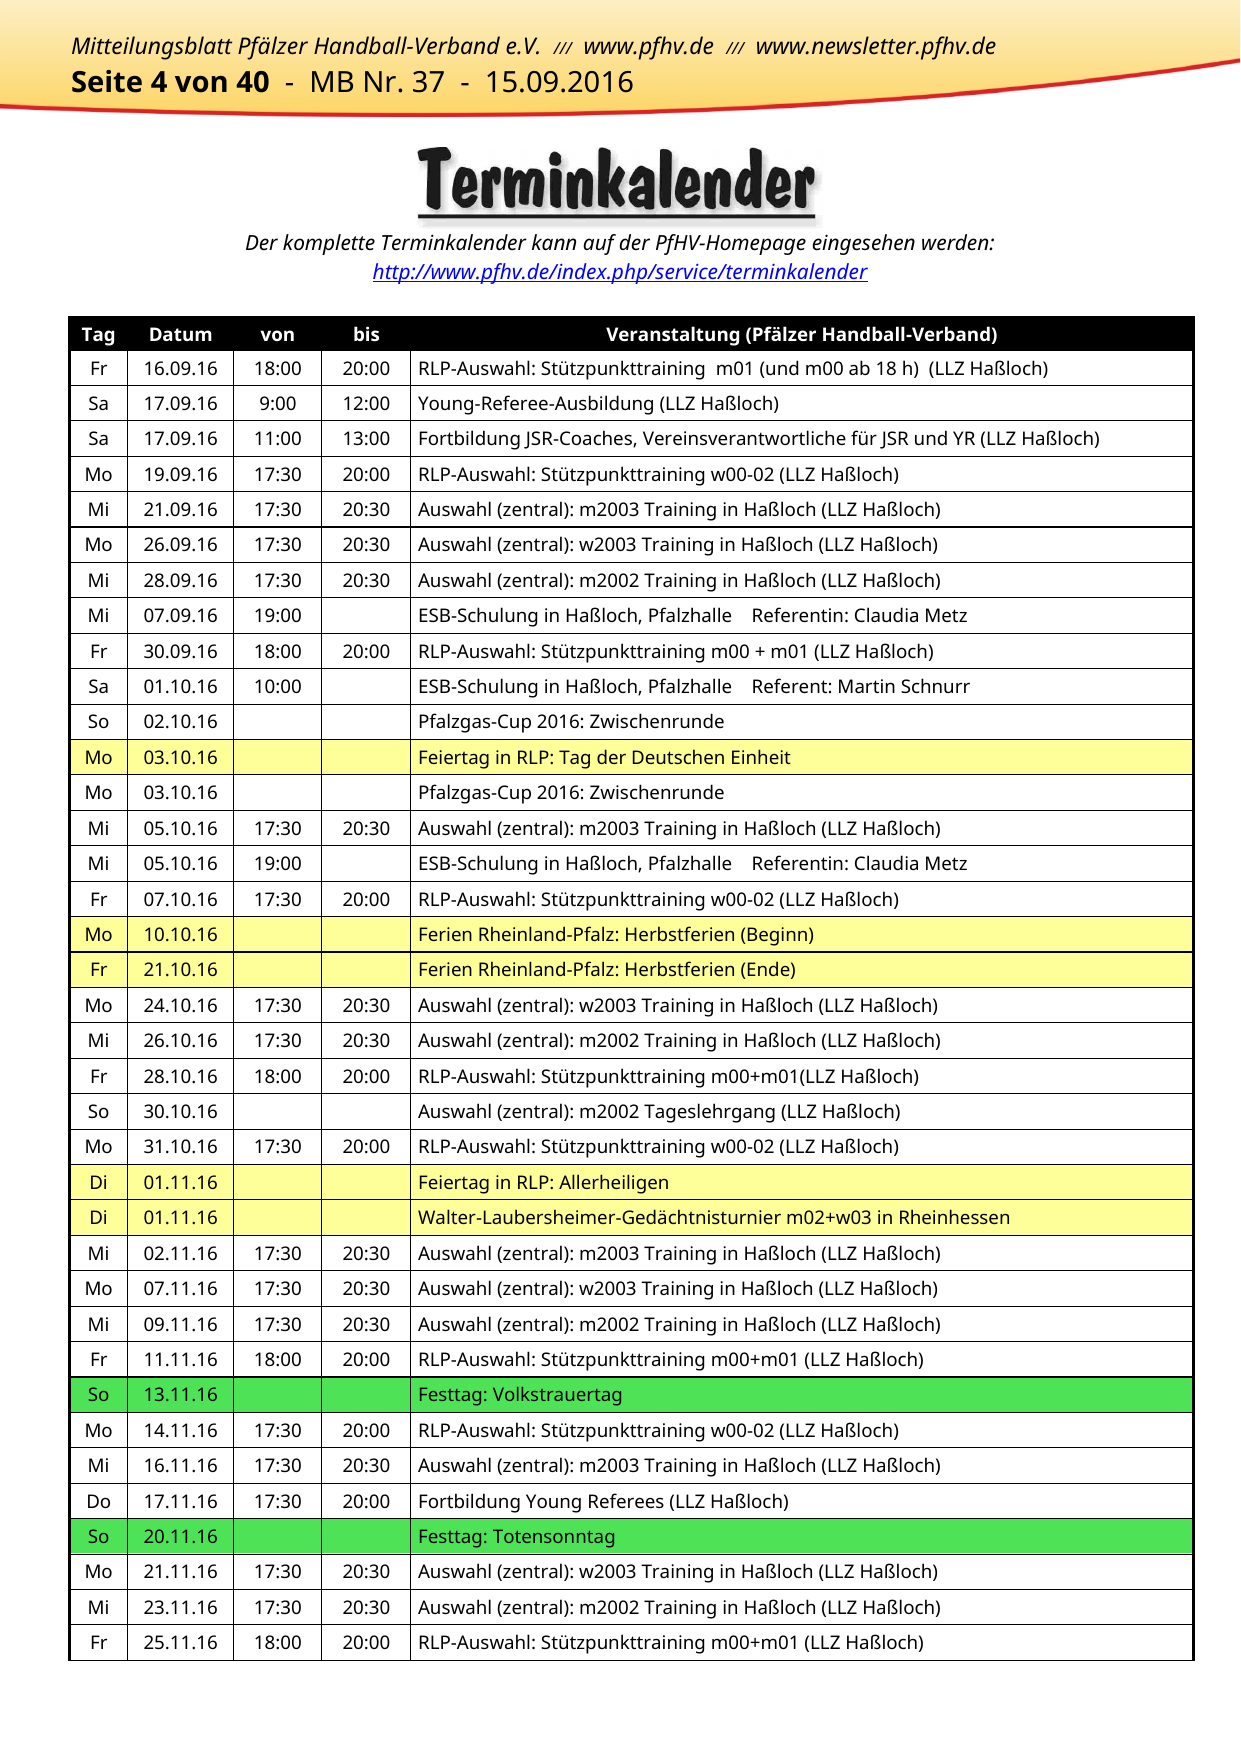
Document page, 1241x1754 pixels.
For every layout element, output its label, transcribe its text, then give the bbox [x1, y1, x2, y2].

table_cell 20:00 [322, 882, 410, 916]
table_cell 20:30 [322, 563, 410, 597]
table_cell 17:30 [234, 988, 321, 1022]
table_cell ESB-Schulung in Haßloch, Pfalzhalle Referentin: Claudia Metz [411, 598, 1192, 633]
table_cell 20:30 [322, 1590, 410, 1624]
table_cell Mi [71, 846, 127, 881]
table_cell 26.09.16 [128, 528, 233, 562]
table_cell 13:00 [322, 421, 410, 456]
table_header bis [323, 320, 410, 349]
table_cell 20:30 [322, 1271, 410, 1306]
table_cell 01.10.16 [128, 669, 233, 703]
text http://www.pfhv.de/index.php/service/terminkalender [71, 257, 1169, 285]
table_cell Fr [71, 1342, 127, 1376]
table_cell 11:00 [234, 421, 321, 456]
table_cell Do [71, 1484, 127, 1518]
table_cell 17:30 [234, 1130, 321, 1164]
table_cell 28.10.16 [128, 1059, 233, 1093]
table_cell Mo [71, 1130, 127, 1164]
table_cell [322, 953, 410, 987]
table_cell Ferien Rheinland-Pfalz: Herbstferien (Beginn) [411, 917, 1192, 951]
table_cell [234, 1519, 321, 1553]
table_cell Sa [71, 386, 127, 420]
table_cell 20:30 [322, 811, 410, 845]
table_cell 07.09.16 [128, 598, 233, 633]
table_cell Sa [71, 669, 127, 703]
table_cell 20:00 [322, 1059, 410, 1093]
table_cell [234, 705, 321, 739]
table_cell 20:30 [322, 988, 410, 1022]
table_cell Auswahl (zentral): m2002 Training in Haßloch (LLZ Haßloch) [411, 563, 1192, 597]
table_cell 09.11.16 [128, 1307, 233, 1341]
table_cell 20:30 [322, 1236, 410, 1270]
table_cell 20:30 [322, 528, 410, 562]
table_cell [322, 1094, 410, 1128]
table_cell Pfalzgas-Cup 2016: Zwischenrunde [411, 775, 1192, 810]
table_cell Fr [71, 634, 127, 668]
table_cell Mi [71, 563, 127, 597]
table_cell 17:30 [234, 1484, 321, 1518]
picture [0, 0, 1241, 117]
table_cell Auswahl (zentral): m2003 Training in Haßloch (LLZ Haßloch) [411, 492, 1192, 526]
table_cell Auswahl (zentral): w2003 Training in Haßloch (LLZ Haßloch) [411, 528, 1192, 562]
table_cell 11.11.16 [128, 1342, 233, 1376]
table_cell 28.09.16 [128, 563, 233, 597]
table_header Tag [71, 320, 126, 349]
table_cell 16.11.16 [128, 1448, 233, 1483]
table_cell 20:30 [322, 492, 410, 526]
table_cell Walter-Laubersheimer-Gedächtnisturnier m02+w03 in Rheinhessen [411, 1200, 1192, 1235]
table_cell Mi [71, 1236, 127, 1270]
table_cell Feiertag in RLP: Tag der Deutschen Einheit [411, 740, 1192, 774]
table_cell 20:00 [322, 1484, 410, 1518]
table_cell RLP-Auswahl: Stützpunkttraining w00-02 (LLZ Haßloch) [411, 1413, 1192, 1447]
table_cell ESB-Schulung in Haßloch, Pfalzhalle Referent: Martin Schnurr [411, 669, 1192, 703]
table_cell Auswahl (zentral): m2003 Training in Haßloch (LLZ Haßloch) [411, 811, 1192, 845]
table_cell [234, 917, 321, 951]
table_cell 17:30 [234, 563, 321, 597]
table_header von [234, 320, 321, 349]
table_cell [234, 1378, 321, 1412]
table_cell 20.11.16 [128, 1519, 233, 1553]
table_cell [234, 1165, 321, 1199]
table_cell Auswahl (zentral): m2002 Training in Haßloch (LLZ Haßloch) [411, 1023, 1192, 1058]
table_cell RLP-Auswahl: Stützpunkttraining m00+m01 (LLZ Haßloch) [411, 1342, 1192, 1376]
table_cell Mi [71, 1307, 127, 1341]
table_cell So [71, 1519, 127, 1553]
table_cell Mi [71, 1023, 127, 1058]
table_cell Feiertag in RLP: Allerheiligen [411, 1165, 1192, 1199]
table_cell 20:00 [322, 1413, 410, 1447]
table_cell [322, 775, 410, 810]
table_cell 20:30 [322, 1307, 410, 1341]
table_header Datum [129, 320, 232, 349]
table_cell 17.09.16 [128, 386, 233, 420]
table_cell [322, 917, 410, 951]
table_cell Di [71, 1165, 127, 1199]
table_cell Fr [71, 882, 127, 916]
table_cell RLP-Auswahl: Stützpunkttraining m00 + m01 (LLZ Haßloch) [411, 634, 1192, 668]
table_cell 17:30 [234, 528, 321, 562]
table_cell 17:30 [234, 1555, 321, 1589]
table_cell 18:00 [234, 1342, 321, 1376]
table_cell [322, 1519, 410, 1553]
table_cell So [71, 1094, 127, 1128]
table_cell 01.11.16 [128, 1165, 233, 1199]
table_cell RLP-Auswahl: Stützpunkttraining m00+m01(LLZ Haßloch) [411, 1059, 1192, 1093]
table_cell 19:00 [234, 598, 321, 633]
table_cell [322, 846, 410, 881]
table_cell Mo [71, 988, 127, 1022]
table_cell [234, 775, 321, 810]
table_cell Di [71, 1200, 127, 1235]
table_cell Auswahl (zentral): m2002 Training in Haßloch (LLZ Haßloch) [411, 1590, 1192, 1624]
table_cell 18:00 [234, 351, 321, 385]
table_cell 17:30 [234, 1236, 321, 1270]
table_cell Auswahl (zentral): m2002 Tageslehrgang (LLZ Haßloch) [411, 1094, 1192, 1128]
table_cell [322, 740, 410, 774]
table_cell Mo [71, 457, 127, 491]
table_cell 20:00 [322, 1625, 410, 1660]
table_cell 20:00 [322, 1130, 410, 1164]
table_cell 17:30 [234, 1448, 321, 1483]
table_cell [322, 598, 410, 633]
table_cell 20:30 [322, 1023, 410, 1058]
table_cell 25.11.16 [128, 1625, 233, 1660]
table_cell [322, 1200, 410, 1235]
table_cell Mi [71, 492, 127, 526]
table_cell 02.10.16 [128, 705, 233, 739]
table_cell Mo [71, 1413, 127, 1447]
table_cell RLP-Auswahl: Stützpunkttraining w00-02 (LLZ Haßloch) [411, 457, 1192, 491]
table_cell Fortbildung Young Referees (LLZ Haßloch) [411, 1484, 1192, 1518]
table_cell 17:30 [234, 457, 321, 491]
table_cell 14.11.16 [128, 1413, 233, 1447]
table_cell Fortbildung JSR-Coaches, Vereinsverantwortliche für JSR und YR (LLZ Haßloch) [411, 421, 1192, 456]
table_cell 21.11.16 [128, 1555, 233, 1589]
table_header Veranstaltung (Pfälzer Handball-Verband) [412, 320, 1192, 349]
table_cell 26.10.16 [128, 1023, 233, 1058]
table_cell 17.11.16 [128, 1484, 233, 1518]
table_cell 17:30 [234, 1307, 321, 1341]
table_cell RLP-Auswahl: Stützpunkttraining w00-02 (LLZ Haßloch) [411, 882, 1192, 916]
table_cell [322, 1165, 410, 1199]
table_cell Auswahl (zentral): w2003 Training in Haßloch (LLZ Haßloch) [411, 1555, 1192, 1589]
table_cell Auswahl (zentral): w2003 Training in Haßloch (LLZ Haßloch) [411, 988, 1192, 1022]
table_cell 30.09.16 [128, 634, 233, 668]
table_cell RLP-Auswahl: Stützpunkttraining m00+m01 (LLZ Haßloch) [411, 1625, 1192, 1660]
table_cell RLP-Auswahl: Stützpunkttraining m01 (und m00 ab 18 h) (LLZ Haßloch) [411, 351, 1192, 385]
table_cell 20:00 [322, 351, 410, 385]
table_cell 03.10.16 [128, 740, 233, 774]
table_cell Sa [71, 421, 127, 456]
table_cell 19.09.16 [128, 457, 233, 491]
table_cell 17:30 [234, 1023, 321, 1058]
table_cell 21.09.16 [128, 492, 233, 526]
table_cell 05.10.16 [128, 811, 233, 845]
table_cell 10.10.16 [128, 917, 233, 951]
table_cell 17:30 [234, 492, 321, 526]
table_cell 21.10.16 [128, 953, 233, 987]
table_cell 19:00 [234, 846, 321, 881]
table_cell Mo [71, 528, 127, 562]
table_cell Young-Referee-Ausbildung (LLZ Haßloch) [411, 386, 1192, 420]
table_cell So [71, 1378, 127, 1412]
table_cell [234, 740, 321, 774]
table_cell 13.11.16 [128, 1378, 233, 1412]
table_cell Mo [71, 775, 127, 810]
table_cell [322, 669, 410, 703]
table_cell 23.11.16 [128, 1590, 233, 1624]
table_cell Auswahl (zentral): m2003 Training in Haßloch (LLZ Haßloch) [411, 1236, 1192, 1270]
table_cell Fr [71, 1059, 127, 1093]
table_cell 18:00 [234, 634, 321, 668]
table_cell 16.09.16 [128, 351, 233, 385]
table_cell 07.11.16 [128, 1271, 233, 1306]
table_cell 17:30 [234, 1590, 321, 1624]
table_cell Festtag: Volkstrauertag [411, 1378, 1192, 1412]
table_cell 18:00 [234, 1625, 321, 1660]
table_cell Mi [71, 811, 127, 845]
table_cell [234, 953, 321, 987]
table_cell Ferien Rheinland-Pfalz: Herbstferien (Ende) [411, 953, 1192, 987]
table_cell 01.11.16 [128, 1200, 233, 1235]
table_cell RLP-Auswahl: Stützpunkttraining w00-02 (LLZ Haßloch) [411, 1130, 1192, 1164]
table_cell 10:00 [234, 669, 321, 703]
table_cell Pfalzgas-Cup 2016: Zwischenrunde [411, 705, 1192, 739]
table_cell 31.10.16 [128, 1130, 233, 1164]
table_cell 20:30 [322, 1555, 410, 1589]
table_cell Auswahl (zentral): m2002 Training in Haßloch (LLZ Haßloch) [411, 1307, 1192, 1341]
table_cell [234, 1200, 321, 1235]
table_cell 17:30 [234, 1413, 321, 1447]
table_cell Mo [71, 740, 127, 774]
table_cell 20:00 [322, 457, 410, 491]
table_cell Mi [71, 1590, 127, 1624]
table_cell Festtag: Totensonntag [411, 1519, 1192, 1553]
table_cell 02.11.16 [128, 1236, 233, 1270]
table_cell ESB-Schulung in Haßloch, Pfalzhalle Referentin: Claudia Metz [411, 846, 1192, 881]
text Der komplette Terminkalender kann auf der PfHV-Homepage eingesehen werden: [71, 228, 1169, 257]
table_cell 17.09.16 [128, 421, 233, 456]
table_cell 07.10.16 [128, 882, 233, 916]
table_cell [234, 1094, 321, 1128]
table_cell 03.10.16 [128, 775, 233, 810]
table_cell Mi [71, 1448, 127, 1483]
table_cell 17:30 [234, 1271, 321, 1306]
table_cell 17:30 [234, 882, 321, 916]
table_cell So [71, 705, 127, 739]
table_cell 12:00 [322, 386, 410, 420]
table_cell 20:00 [322, 634, 410, 668]
table_cell Fr [71, 953, 127, 987]
table_cell Mo [71, 917, 127, 951]
table_cell 18:00 [234, 1059, 321, 1093]
table_cell [322, 1378, 410, 1412]
table_cell Mi [71, 598, 127, 633]
table_cell 05.10.16 [128, 846, 233, 881]
table_cell Auswahl (zentral): w2003 Training in Haßloch (LLZ Haßloch) [411, 1271, 1192, 1306]
table_cell 17:30 [234, 811, 321, 845]
table_cell 20:00 [322, 1342, 410, 1376]
table_cell Fr [71, 351, 127, 385]
picture [416, 147, 824, 229]
table_cell 30.10.16 [128, 1094, 233, 1128]
table_cell 24.10.16 [128, 988, 233, 1022]
table_cell Mo [71, 1271, 127, 1306]
table_cell Fr [71, 1625, 127, 1660]
table_cell 9:00 [234, 386, 321, 420]
table_cell Mo [71, 1555, 127, 1589]
table_cell Auswahl (zentral): m2003 Training in Haßloch (LLZ Haßloch) [411, 1448, 1192, 1483]
table_cell 20:30 [322, 1448, 410, 1483]
table_cell [322, 705, 410, 739]
